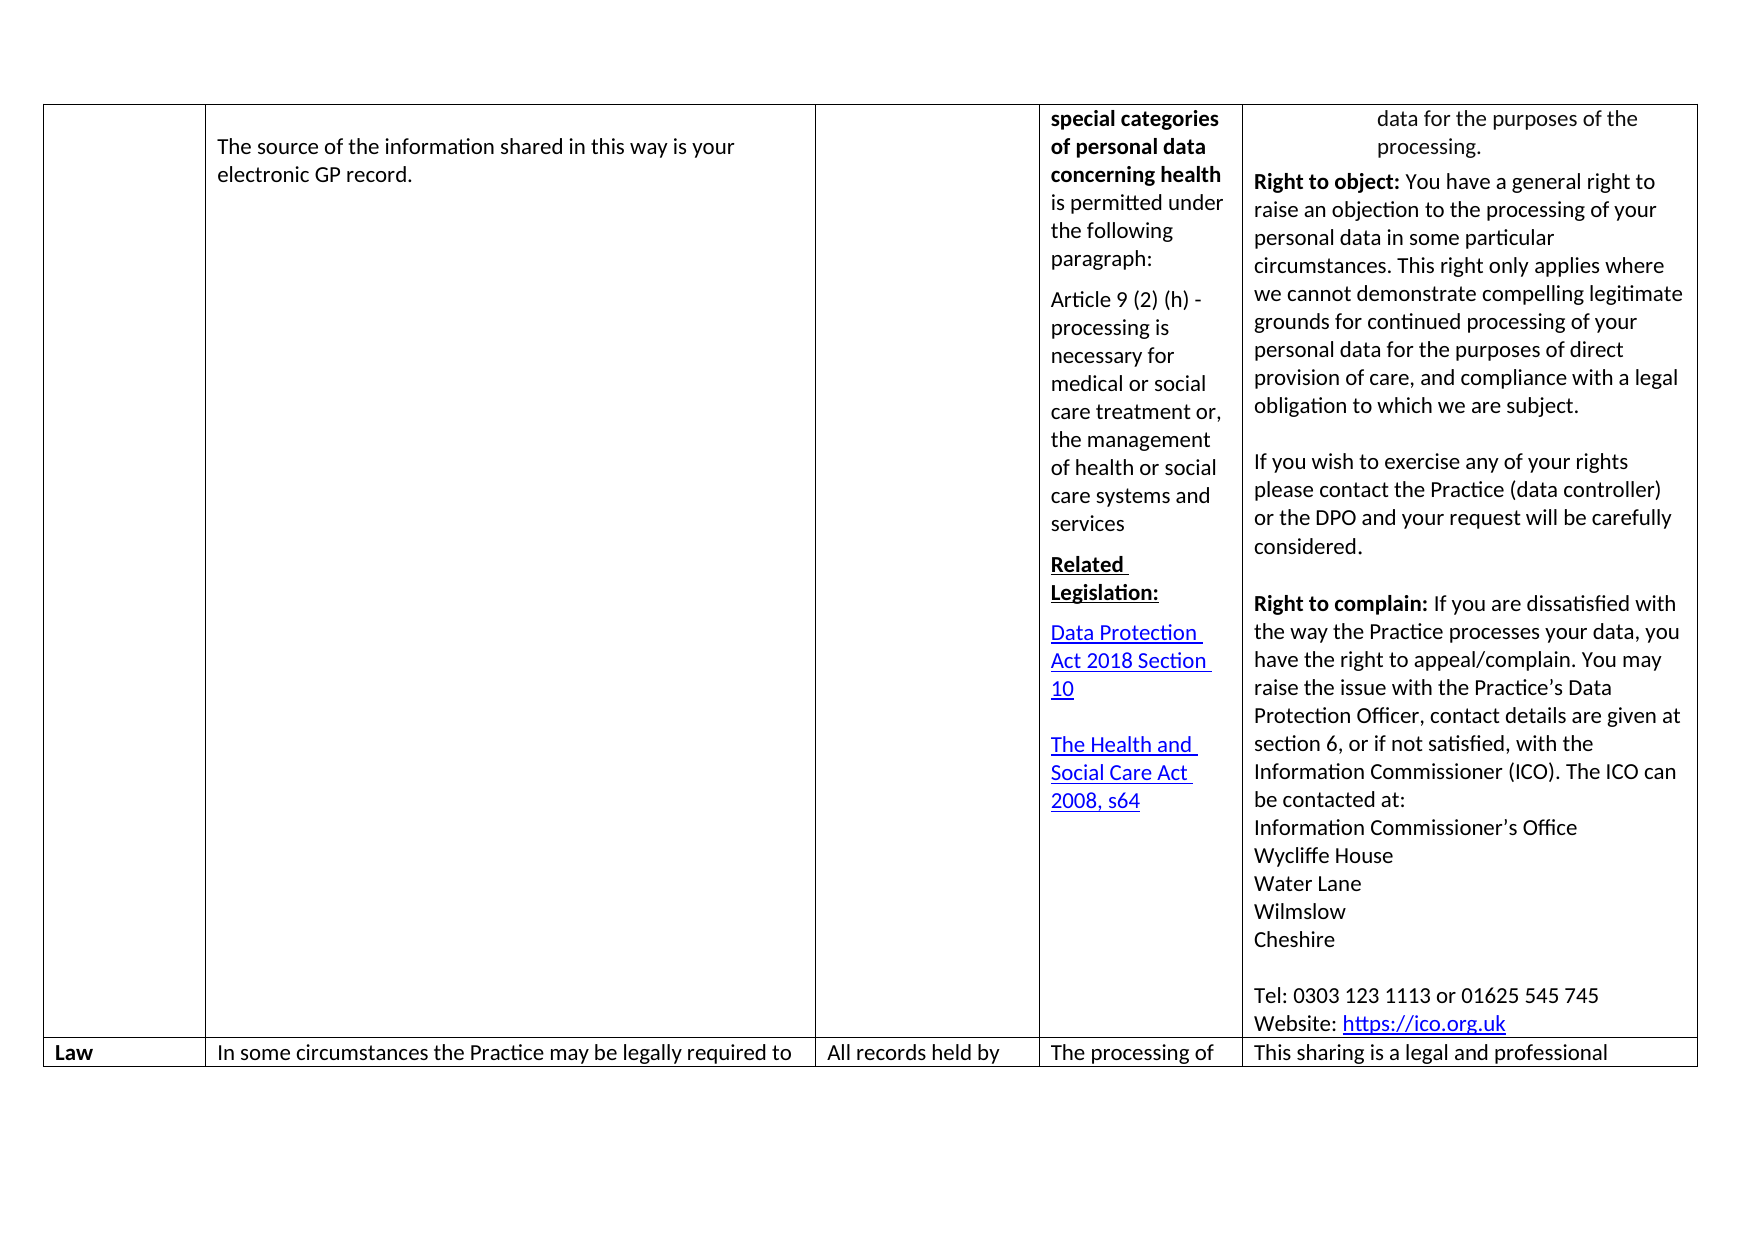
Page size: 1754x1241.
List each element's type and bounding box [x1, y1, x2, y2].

table_cell [816, 105, 1039, 1037]
table_cell [1040, 105, 1242, 1037]
table_cell [44, 105, 205, 1037]
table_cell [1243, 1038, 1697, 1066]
table_cell [1243, 105, 1697, 1037]
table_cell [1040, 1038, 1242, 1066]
table_cell [816, 1038, 1039, 1066]
table_cell [206, 105, 815, 1037]
table_cell [44, 1038, 205, 1066]
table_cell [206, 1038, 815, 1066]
